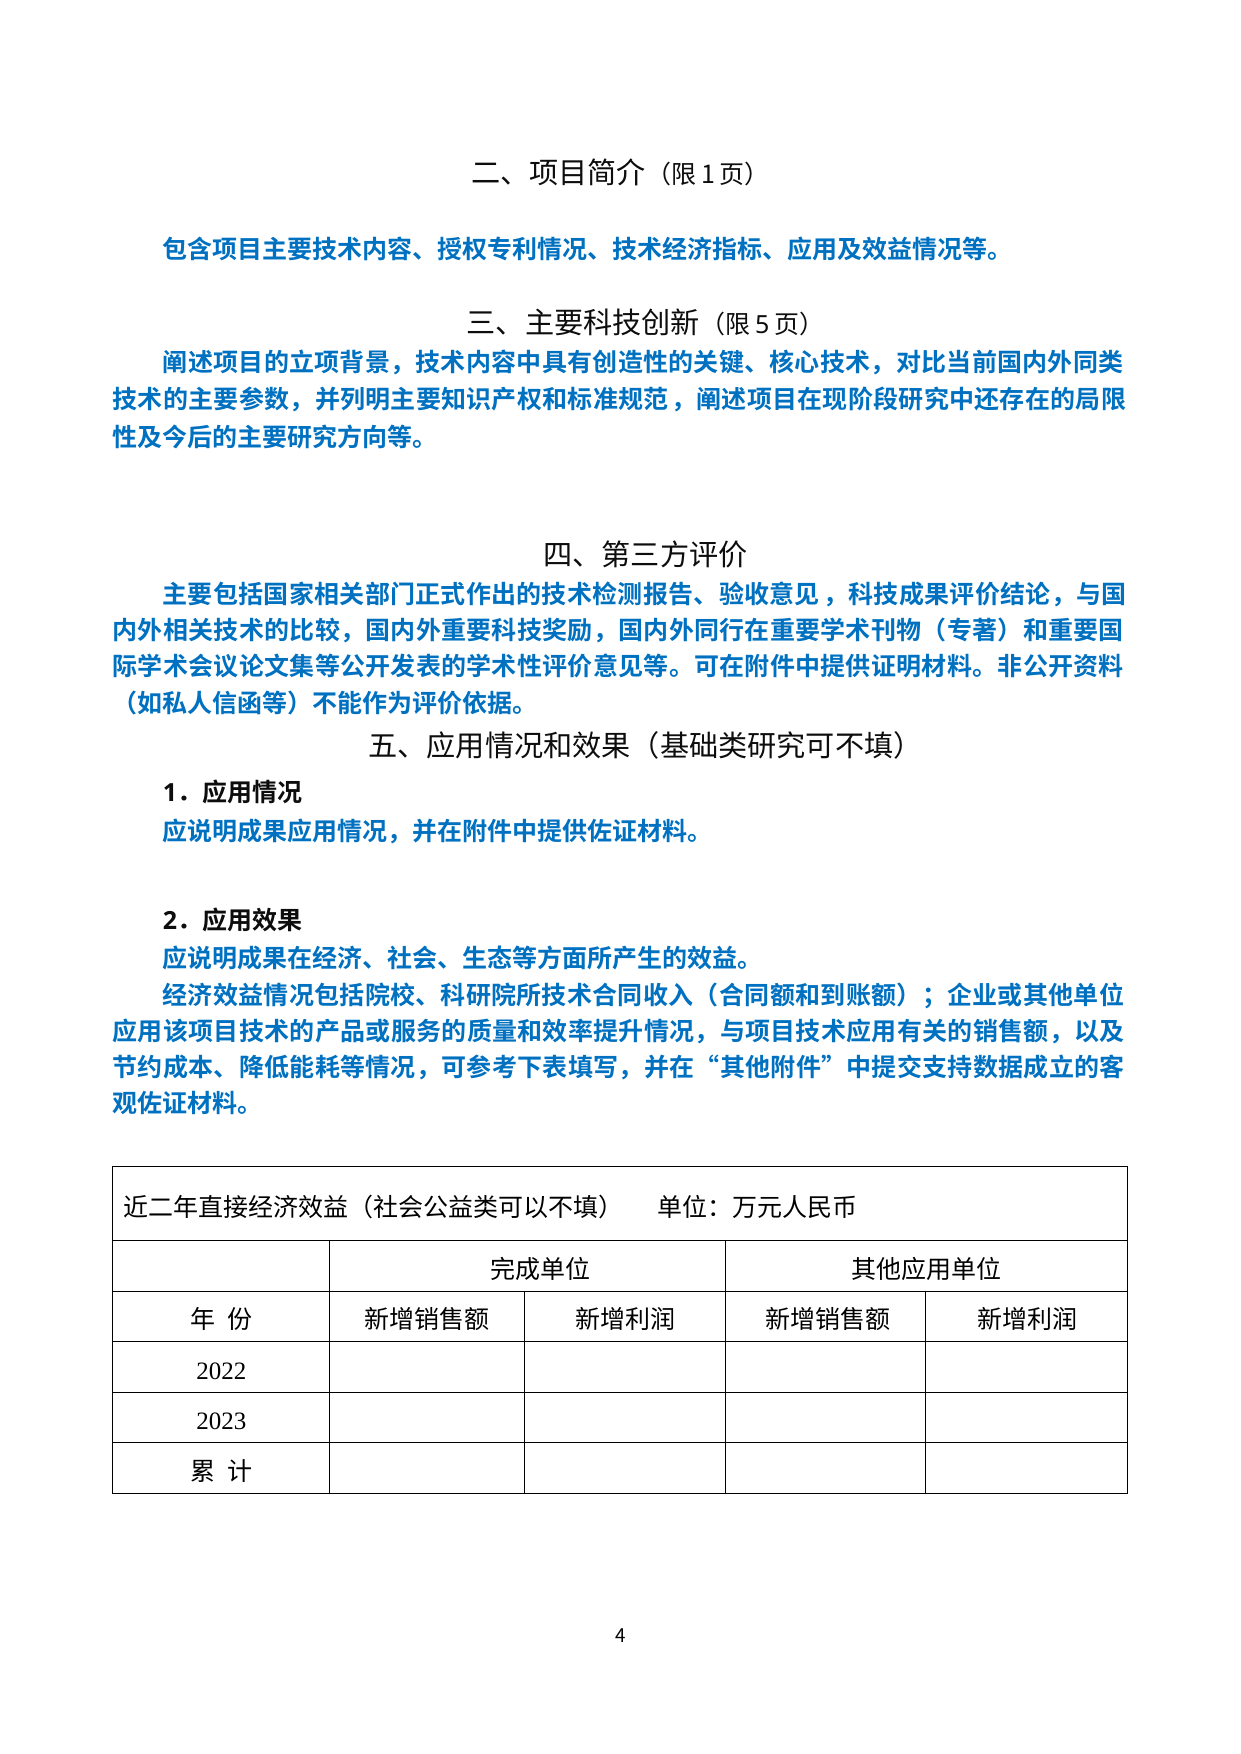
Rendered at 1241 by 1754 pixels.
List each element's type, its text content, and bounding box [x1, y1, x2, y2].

table_cell 其他应用单位 [726, 1241, 1127, 1291]
text 1．应用情况 [112, 765, 1128, 811]
table_cell [525, 1342, 725, 1392]
text 应说明成果应用情况，并在附件中提供佐证材料。 [112, 811, 1128, 847]
table_cell 2023 [113, 1393, 329, 1442]
table_cell [726, 1393, 925, 1442]
table_cell 累 计 [113, 1443, 329, 1493]
text 2．应用效果 [112, 893, 1128, 939]
table_cell [330, 1342, 524, 1392]
table_cell 新增利润 [525, 1292, 725, 1341]
table_cell 新增销售额 [330, 1292, 524, 1341]
table_header 近二年直接经济效益（社会公益类可以不填） 单位：万元人民币 [113, 1167, 1127, 1240]
table_cell [113, 1241, 329, 1291]
table_cell [926, 1443, 1127, 1493]
table_cell [330, 1443, 524, 1493]
text 三、主要科技创新（限5页） [112, 303, 1128, 341]
table_cell [926, 1342, 1127, 1392]
text 二、项目简介（限1页） [112, 150, 1128, 192]
table_cell 年 份 [113, 1292, 329, 1341]
text 阐述项目的立项背景，技术内容中具有创造性的关键、核心技术，对比当前国内外同类技术的主要参数，并列明主要知识产权和标准规范，阐述项目在现阶段研究中还存在的局限性及今后的主要研究方向等。 [112, 341, 1128, 453]
text 经济效益情况包括院校、科研院所技术合同收入（合同额和到账额）；企业或其他单位应用该项目技术的产品或服务的质量和效率提升情况，与项目技术应用有关的销售额，以及节约成本、降低能耗等情况，可参考下表填写，并在“其他附件”中提交支持数据成立的客观佐证材料。 [112, 975, 1128, 1120]
table_cell [926, 1393, 1127, 1442]
text 包含项目主要技术内容、授权专利情况、技术经济指标、应用及效益情况等。 [112, 228, 1128, 266]
text 主要包括国家相关部门正式作出的技术检测报告、验收意见，科技成果评价结论，与国内外相关技术的比较，国内外重要科技奖励，国内外同行在重要学术刊物（专著）和重要国际学术会议论文集等公开发表的学术性评价意见等。可在附件中提供证明材料。非公开资料（如私人信函等）不能作为评价依据。 [112, 574, 1128, 719]
table_cell [330, 1393, 524, 1442]
table_cell [525, 1393, 725, 1442]
table_cell [726, 1342, 925, 1392]
text 四、第三方评价 [112, 528, 1128, 574]
table_cell 新增销售额 [726, 1292, 925, 1341]
table_cell [726, 1443, 925, 1493]
table_cell [525, 1443, 725, 1493]
table_cell 完成单位 [330, 1241, 725, 1291]
text 五、应用情况和效果（基础类研究可不填） [112, 719, 1128, 765]
text 应说明成果在经济、社会、生态等方面所产生的效益。 [112, 939, 1128, 975]
table_cell 2022 [113, 1342, 329, 1392]
table_cell 新增利润 [926, 1292, 1127, 1341]
